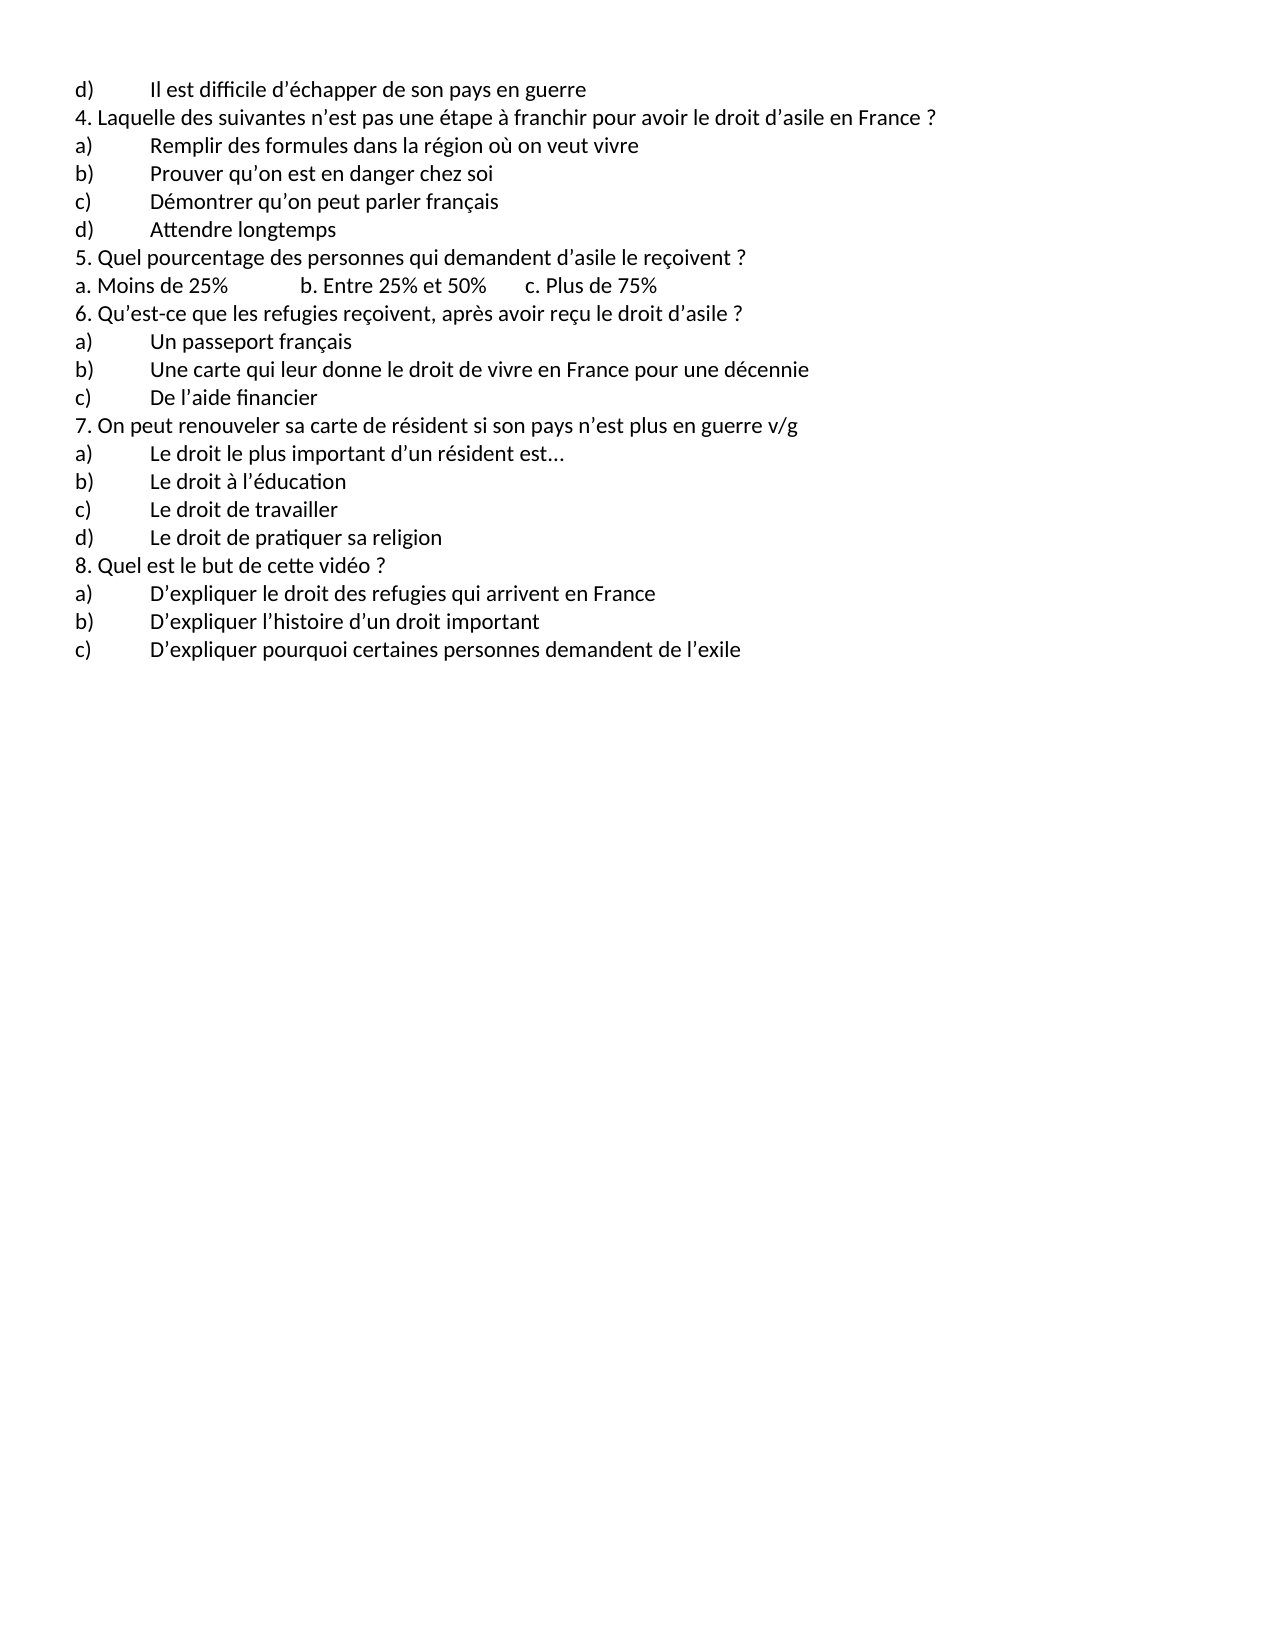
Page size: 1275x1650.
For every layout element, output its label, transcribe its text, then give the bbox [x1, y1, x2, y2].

text b) Une carte qui leur donne le droit de vivre en France pour une décennie [75, 355, 1200, 383]
text b) Prouver qu’on est en danger chez soi [75, 159, 1200, 187]
text a. Moins de 25% b. Entre 25% et 50% c. Plus de 75% [75, 271, 1200, 299]
text b) Le droit à l’éducation [75, 467, 1200, 495]
text a) Remplir des formules dans la région où on veut vivre [75, 131, 1200, 159]
text 8. Quel est le but de cette vidéo ? [75, 551, 1200, 579]
text d) Il est difficile d’échapper de son pays en guerre [75, 75, 1200, 103]
text a) D’expliquer le droit des refugies qui arrivent en France [75, 579, 1200, 607]
text c) D’expliquer pourquoi certaines personnes demandent de l’exile [75, 635, 1200, 663]
text 4. Laquelle des suivantes n’est pas une étape à franchir pour avoir le droit d’asile en France ? [75, 103, 1200, 131]
text 6. Qu’est-ce que les refugies reçoivent, après avoir reçu le droit d’asile ? [75, 299, 1200, 327]
text c) Le droit de travailler [75, 495, 1200, 523]
text d) Le droit de pratiquer sa religion [75, 523, 1200, 551]
text 5. Quel pourcentage des personnes qui demandent d’asile le reçoivent ? [75, 243, 1200, 271]
text c) De l’aide financier [75, 383, 1200, 411]
text 7. On peut renouveler sa carte de résident si son pays n’est plus en guerre v/g [75, 411, 1200, 439]
text c) Démontrer qu’on peut parler français [75, 187, 1200, 215]
text a) Un passeport français [75, 327, 1200, 355]
text a) Le droit le plus important d’un résident est... [75, 439, 1200, 467]
text b) D’expliquer l’histoire d’un droit important [75, 607, 1200, 635]
text d) Attendre longtemps [75, 215, 1200, 243]
